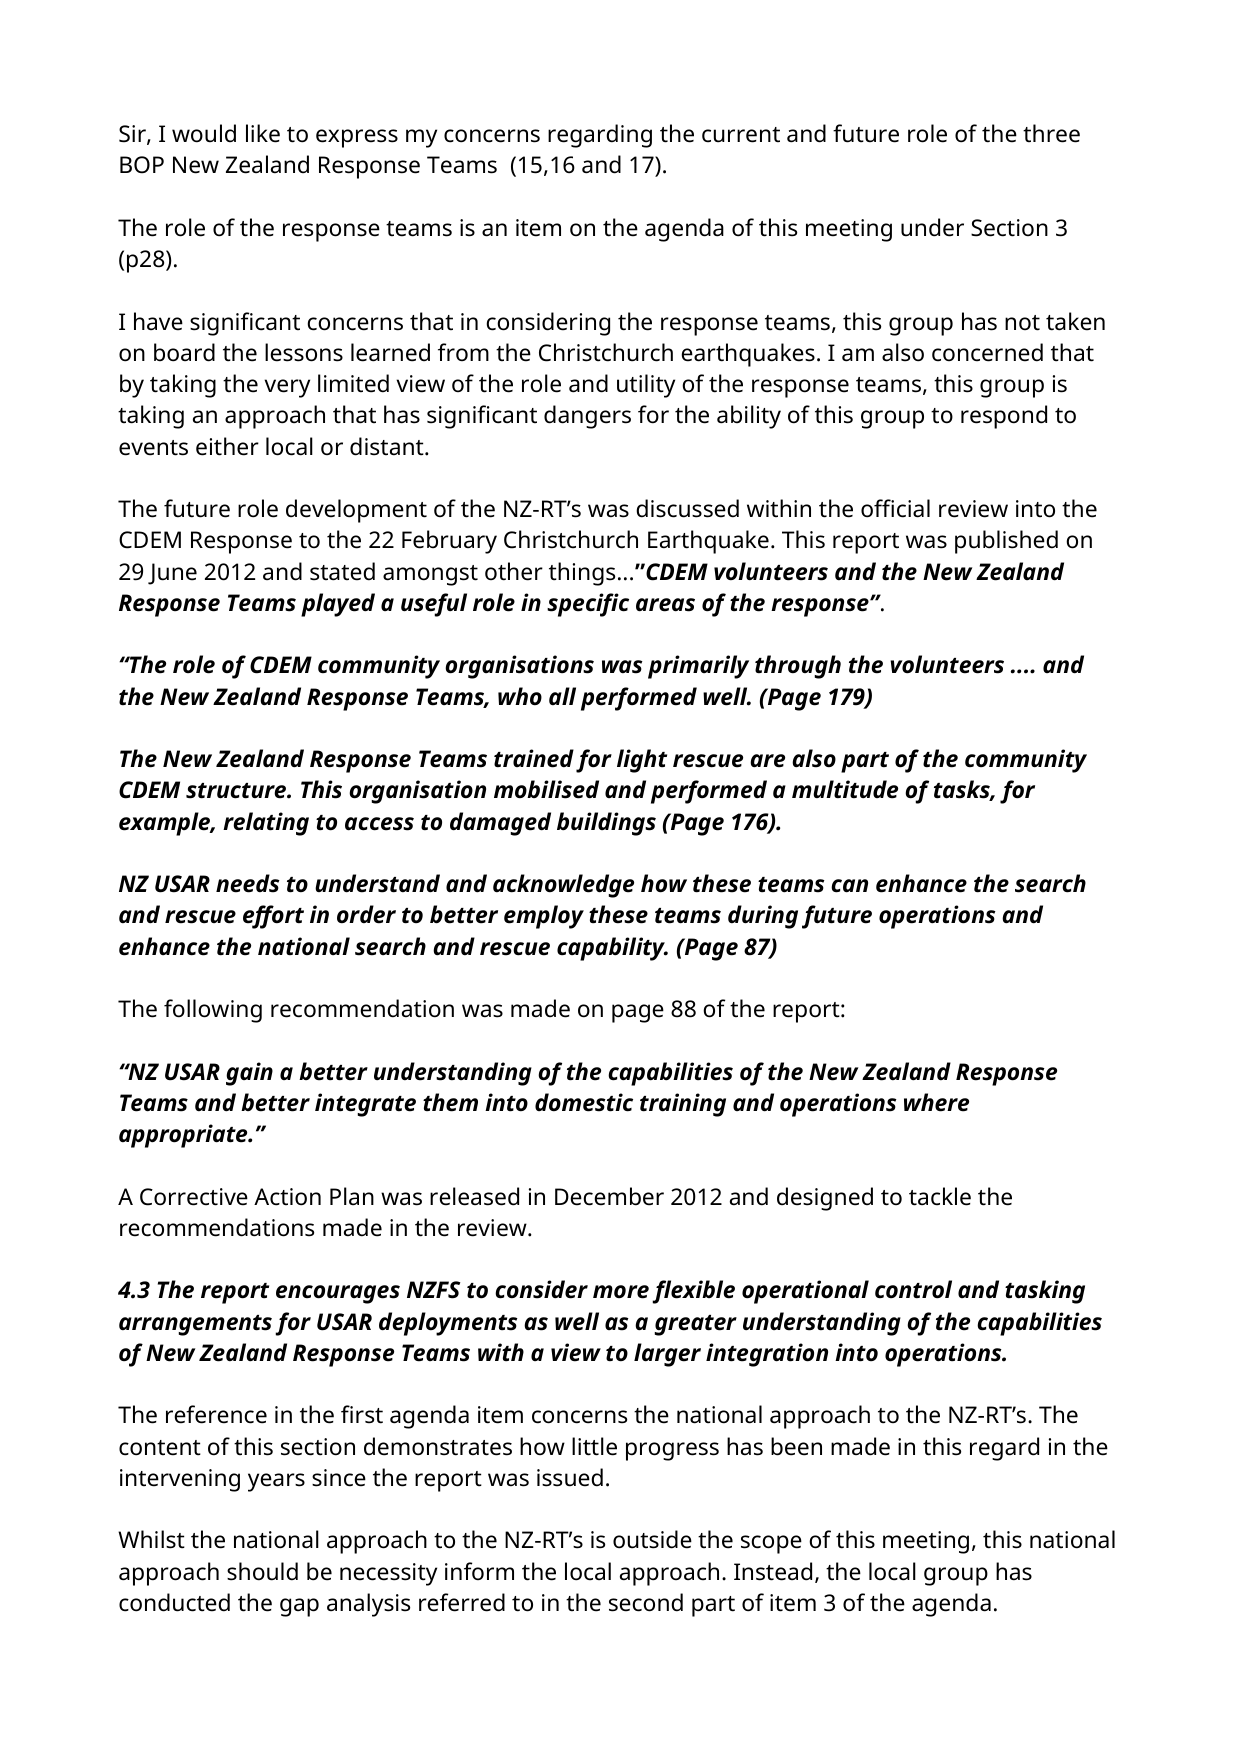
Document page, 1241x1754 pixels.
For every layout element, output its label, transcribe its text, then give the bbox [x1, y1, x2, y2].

text NZ USAR needs to understand and acknowledge how these teams can enhance the search and rescue effort in order to better employ these teams during future operations and enhance the national search and rescue capability. (Page 87) [118, 868, 1122, 962]
text The role of the response teams is an item on the agenda of this meeting under Section 3 (p28). [118, 212, 1122, 274]
text 4.3 The report encourages NZFS to consider more flexible operational control and tasking arrangements for USAR deployments as well as a greater understanding of the capabilities of New Zealand Response Teams with a view to larger integration into operations. [118, 1274, 1122, 1368]
text The reference in the first agenda item concerns the national approach to the NZ-RT’s. The content of this section demonstrates how little progress has been made in this regard in the intervening years since the report was issued. [118, 1399, 1122, 1493]
text A Corrective Action Plan was released in December 2012 and designed to tackle the recommendations made in the review. [118, 1181, 1122, 1243]
text Whilst the national approach to the NZ-RT’s is outside the scope of this meeting, this national approach should be necessity inform the local approach. Instead, the local group has conducted the gap analysis referred to in the second part of item 3 of the agenda. [118, 1524, 1122, 1618]
text I have significant concerns that in considering the response teams, this group has not taken on board the lessons learned from the Christchurch earthquakes. I am also concerned that by taking the very limited view of the role and utility of the response teams, this group is taking an approach that has significant dangers for the ability of this group to respond to events either local or distant. [118, 306, 1122, 462]
text “NZ USAR gain a better understanding of the capabilities of the New Zealand Response Teams and better integrate them into domestic training and operations where appropriate.” [118, 1056, 1122, 1149]
text The New Zealand Response Teams trained for light rescue are also part of the community CDEM structure. This organisation mobilised and performed a multitude of tasks, for example, relating to access to damaged buildings (Page 176). [118, 743, 1122, 837]
text “The role of CDEM community organisations was primarily through the volunteers .... and the New Zealand Response Teams, who all performed well. (Page 179) [118, 649, 1122, 712]
text Sir, I would like to express my concerns regarding the current and future role of the three BOP New Zealand Response Teams (15,16 and 17). [118, 118, 1122, 181]
text The following recommendation was made on page 88 of the report: [118, 993, 1122, 1024]
text The future role development of the NZ-RT’s was discussed within the official review into the CDEM Response to the 22 February Christchurch Earthquake. This report was published on 29 June 2012 and stated amongst other things...”CDEM volunteers and the New Zealand Response Teams played a useful role in specific areas of the response”. [118, 493, 1122, 618]
